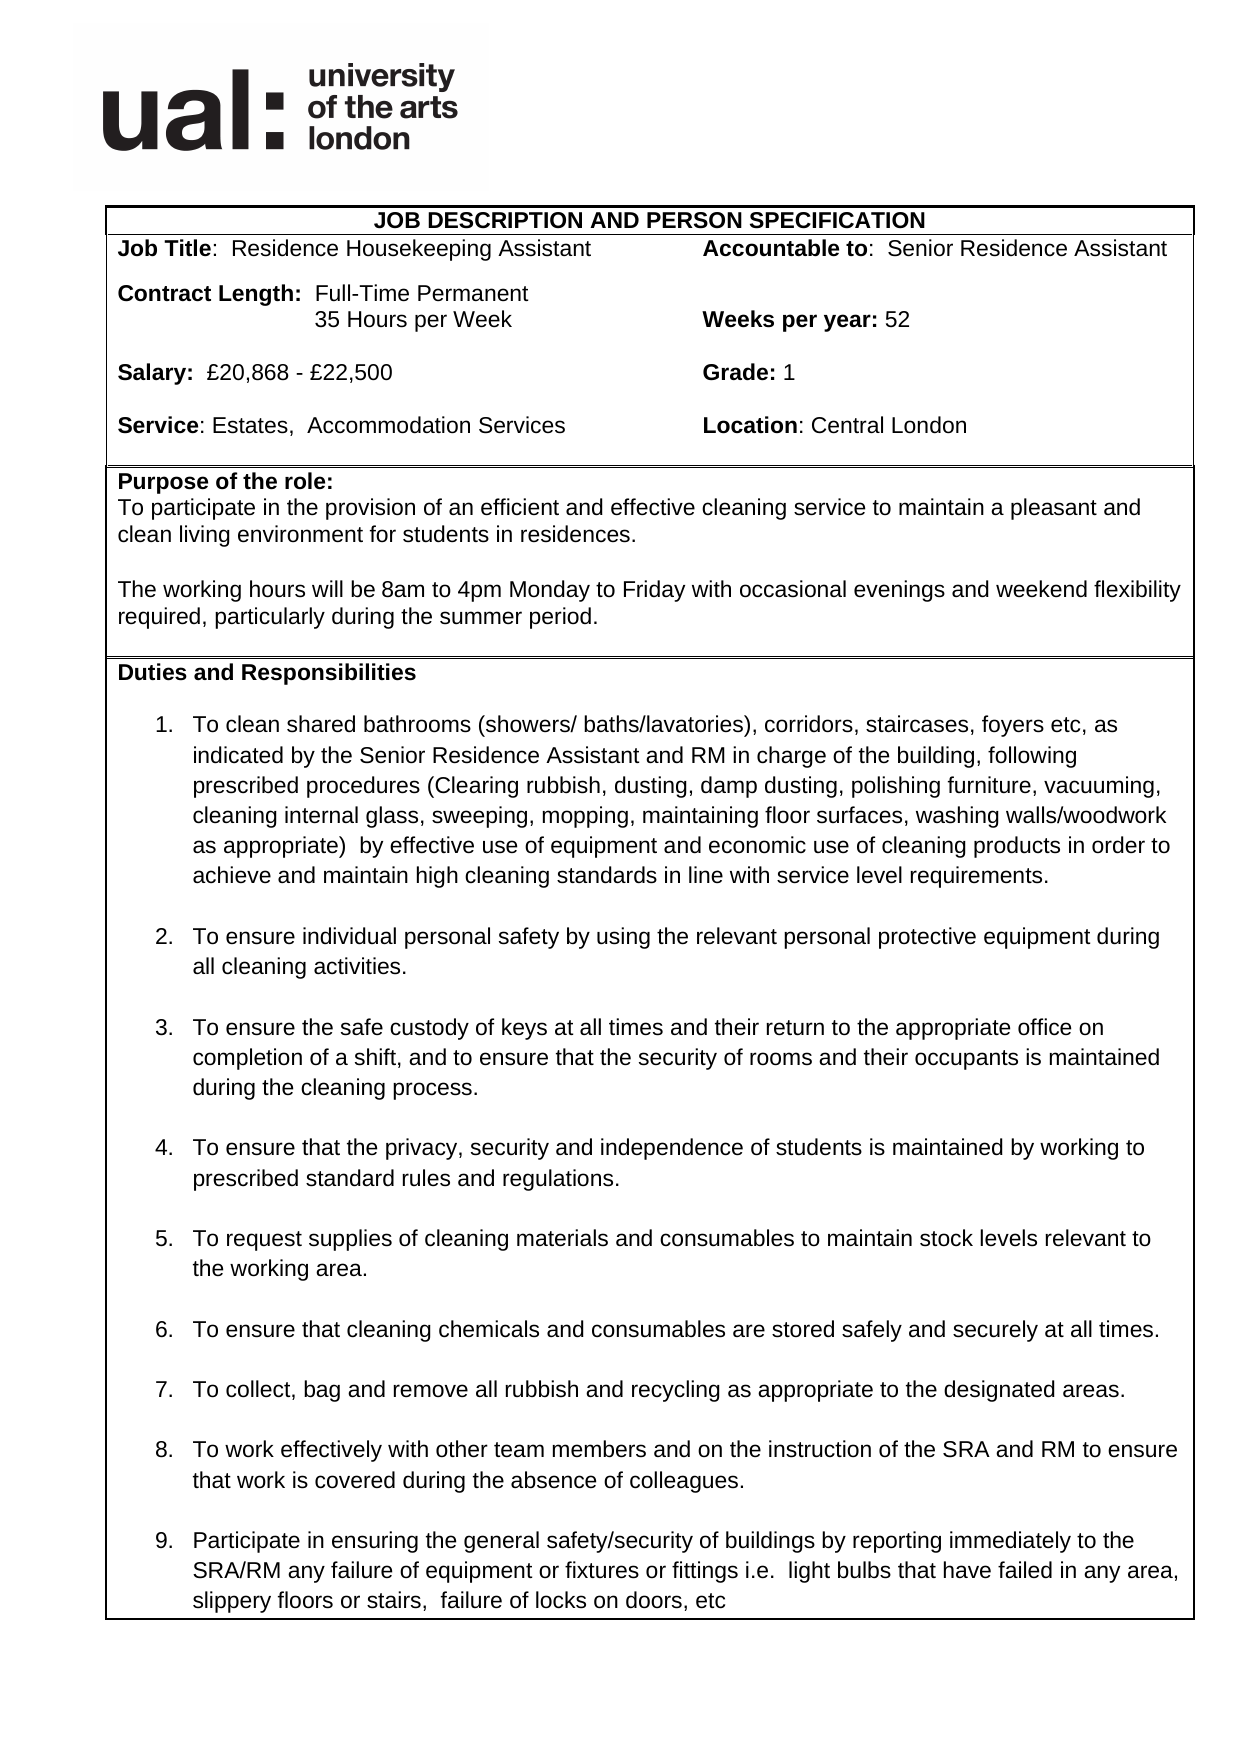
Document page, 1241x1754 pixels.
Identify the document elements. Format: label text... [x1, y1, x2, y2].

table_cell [107, 659, 1193, 1618]
picture [73, 23, 489, 191]
table_cell Location: Central London [691, 412, 1193, 464]
table_cell Contract Length: Full-Time Permanent 35 Hours per Week [107, 280, 691, 359]
table_cell Weeks per year: 52 [691, 280, 1193, 359]
table_cell Job Title: Residence Housekeeping Assistant [107, 235, 691, 280]
table_cell Accountable to: Senior Residence Assistant [691, 234, 1193, 280]
table_cell Purpose of the role: To participate in the provision of an efficient and effective cleaning service to maintain a pleasant and clean living environment for students in residences. The working hours will be 8am to 4pm Monday to Friday with occasional evenings and weekend flexibility required, particularly during the summer period. [107, 468, 1193, 656]
table_cell Salary: £20,868 - £22,500 [107, 359, 691, 412]
table_cell Service: Estates, Accommodation Services [107, 412, 691, 464]
table_cell Grade: 1 [691, 359, 1193, 412]
table_header JOB DESCRIPTION AND PERSON SPECIFICATION [107, 208, 1193, 234]
